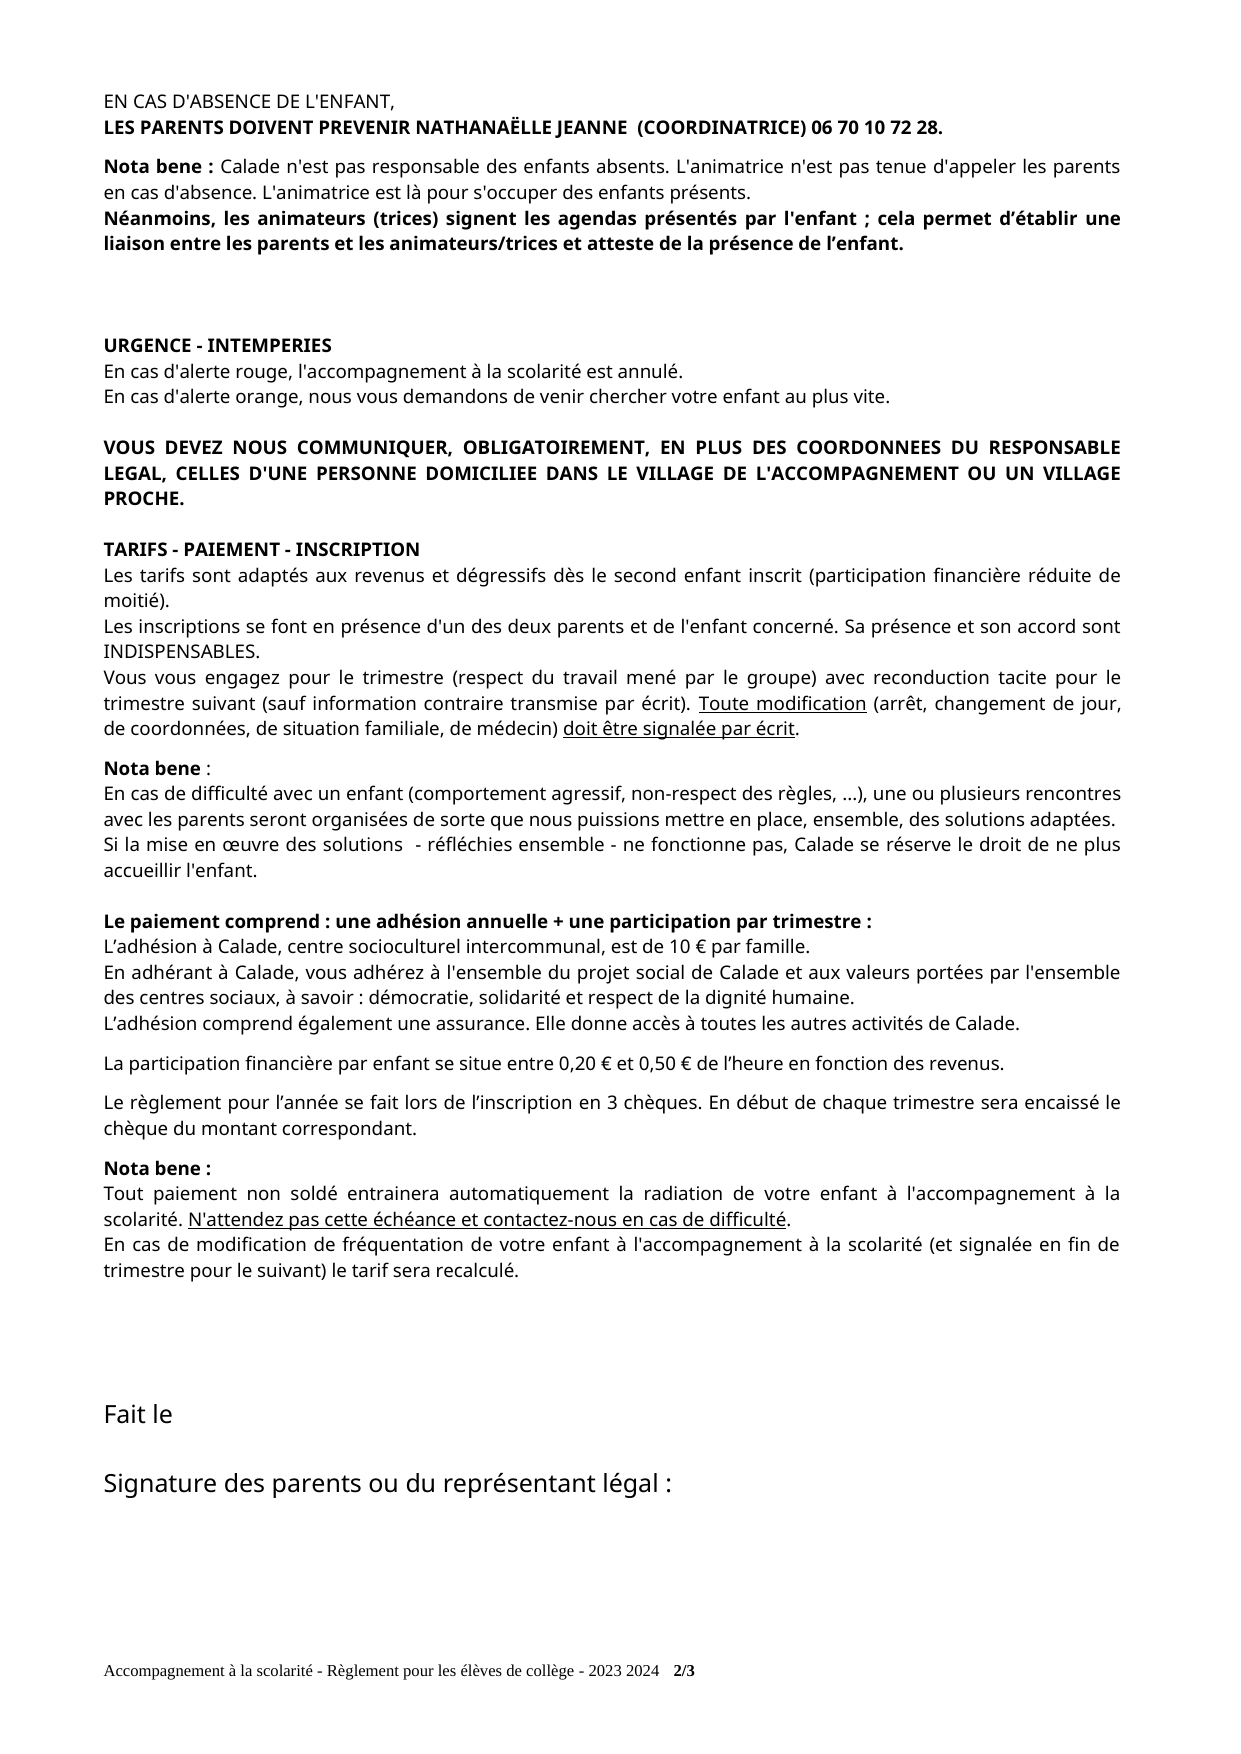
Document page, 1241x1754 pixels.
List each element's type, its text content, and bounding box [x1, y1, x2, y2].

text Les inscriptions se font en présence d'un des deux parents et de l'enfant concerné. Sa présence et son accord sont INDISPENSABLES. [103, 613, 1122, 664]
text Nota bene : [103, 755, 1122, 781]
text Si la mise en œuvre des solutions - réfléchies ensemble - ne fonctionne pas, Calade se réserve le droit de ne plus accueillir l'enfant. [103, 832, 1122, 883]
text En cas de difficulté avec un enfant (comportement agressif, non-respect des règles, ...), une ou plusieurs rencontres avec les parents seront organisées de sorte que nous puissions mettre en place, ensemble, des solutions adaptées. [103, 781, 1122, 832]
text Néanmoins, les animateurs (trices) signent les agendas présentés par l'enfant ; cela permet d’établir une liaison entre les parents et les animateurs/trices et atteste de la présence de l’enfant. [103, 205, 1122, 256]
text Nota bene : Calade n'est pas responsable des enfants absents. L'animatrice n'est pas tenue d'appeler les parents en cas d'absence. L'animatrice est là pour s'occuper des enfants présents. [103, 154, 1122, 205]
text Vous vous engagez pour le trimestre (respect du travail mené par le groupe) avec reconduction tacite pour le trimestre suivant (sauf information contraire transmise par écrit). Toute modification (arrêt, changement de jour, de coordonnées, de situation familiale, de médecin) doit être signalée par écrit. [103, 664, 1122, 741]
text Fait le [103, 1397, 1122, 1431]
text TARIFS - PAIEMENT - INSCRIPTION [103, 537, 1122, 562]
text La participation financière par enfant se situe entre 0,20 € et 0,50 € de l’heure en fonction des revenus. [103, 1050, 1122, 1075]
text Signature des parents ou du représentant légal : [103, 1465, 1122, 1499]
text Le paiement comprend : une adhésion annuelle + une participation par trimestre : [103, 908, 1122, 934]
text VOUS DEVEZ NOUS COMMUNIQUER, OBLIGATOIREMENT, EN PLUS DES COORDONNEES DU RESPONSABLE LEGAL, CELLES D'UNE PERSONNE DOMICILIEE DANS LE VILLAGE DE L'ACCOMPAGNEMENT OU UN VILLAGE PROCHE. [103, 434, 1122, 511]
text Nota bene : [103, 1155, 1122, 1180]
text Le règlement pour l’année se fait lors de l’inscription en 3 chèques. En début de chaque trimestre sera encaissé le chèque du montant correspondant. [103, 1089, 1122, 1141]
text Les tarifs sont adaptés aux revenus et dégressifs dès le second enfant inscrit (participation financière réduite de moitié). [103, 562, 1122, 613]
text LES PARENTS DOIVENT PREVENIR NATHANAËLLE JEANNE (COORDINATRICE) 06 70 10 72 28. [103, 114, 1122, 140]
text En cas de modification de fréquentation de votre enfant à l'accompagnement à la scolarité (et signalée en fin de trimestre pour le suivant) le tarif sera recalculé. [103, 1231, 1122, 1282]
text En cas d'alerte orange, nous vous demandons de venir chercher votre enfant au plus vite. [103, 383, 1122, 409]
text En cas d'alerte rouge, l'accompagnement à la scolarité est annulé. [103, 358, 1122, 383]
text URGENCE - INTEMPERIES [103, 332, 1122, 358]
text Tout paiement non soldé entrainera automatiquement la radiation de votre enfant à l'accompagnement à la scolarité. N'attendez pas cette échéance et contactez-nous en cas de difficulté. [103, 1180, 1122, 1231]
text EN CAS D'ABSENCE DE L'ENFANT, [103, 89, 1122, 114]
text L’adhésion à Calade, centre socioculturel intercommunal, est de 10 € par famille. [103, 934, 1122, 959]
text En adhérant à Calade, vous adhérez à l'ensemble du projet social de Calade et aux valeurs portées par l'ensemble des centres sociaux, à savoir : démocratie, solidarité et respect de la dignité humaine. [103, 959, 1122, 1010]
text L’adhésion comprend également une assurance. Elle donne accès à toutes les autres activités de Calade. [103, 1010, 1122, 1036]
